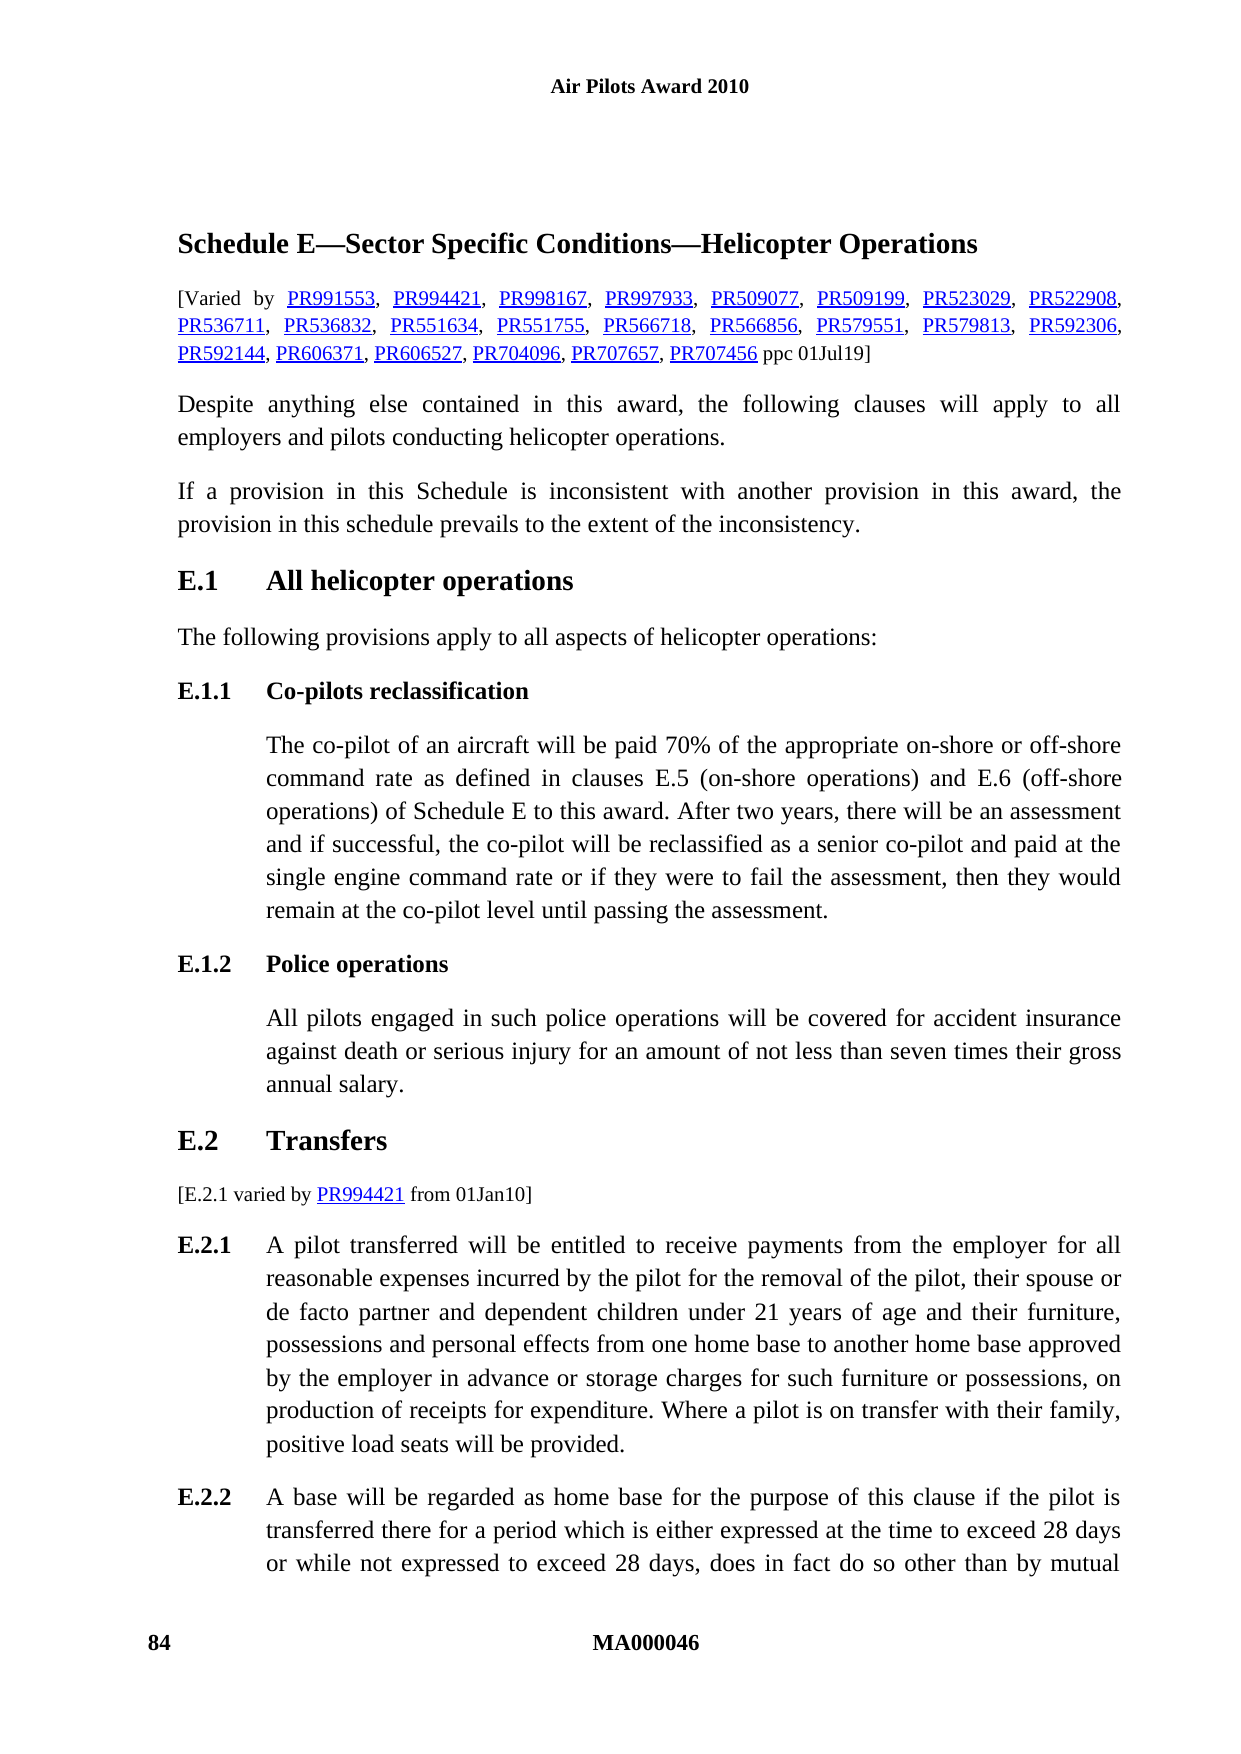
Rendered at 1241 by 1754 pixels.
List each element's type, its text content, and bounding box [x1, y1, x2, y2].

text A pilot transferred will be entitled to receive payments from the employer for all reasonable expenses incurred by the pilot for the removal of the pilot, their spouse or de facto partner and dependent children under 21 years of age and their furniture, possessions and personal effects from one home base to another home base approved by the employer in advance or storage charges for such furniture or possessions, on production of receipts for expenditure. Where a pilot is on transfer with their family, positive load seats will be provided. [177, 1231, 1122, 1457]
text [177, 1482, 1122, 1577]
text Police operations [177, 949, 1122, 978]
text All pilots engaged in such police operations will be covered for accident insurance against death or serious injury for an amount of not less than seven times their gross annual salary. [266, 1003, 1122, 1098]
text All helicopter operations [177, 563, 1122, 596]
text Co-pilots reclassification [177, 676, 1122, 705]
text Despite anything else contained in this award, the following clauses will apply to all employers and pilots conducting helicopter operations. [177, 389, 1122, 451]
text [E.2.1 varied by PR994421 from 01Jan10] [177, 1182, 1122, 1206]
text Transfers [177, 1123, 1122, 1156]
text The following provisions apply to all aspects of helicopter operations: [177, 622, 1122, 651]
text —Sector Specific Conditions—Helicopter Operations [177, 226, 1122, 260]
text The co-pilot of an aircraft will be paid 70% of the appropriate on-shore or off-shore command rate as defined in clauses E.5 (on-shore operations) and E.6 (off-shore operations) of Schedule E to this award. After two years, there will be an assessment and if successful, the co-pilot will be reclassified as a senior co-pilot and paid at the single engine command rate or if they were to fail the assessment, then they would remain at the co-pilot level until passing the assessment. [266, 730, 1122, 924]
text If a provision in this Schedule is inconsistent with another provision in this award, the provision in this schedule prevails to the extent of the inconsistency. [177, 476, 1122, 538]
text [Varied by PR991553, PR994421, PR998167, PR997933, PR509077, PR509199, PR523029, PR522908, PR536711, PR536832, PR551634, , PR566718, PR566856, PR579551, PR579813, PR592306, PR592144, PR606371, PR606527, PR704096, PR707657, PR707456 ppc 01Jul19] [177, 286, 1122, 365]
